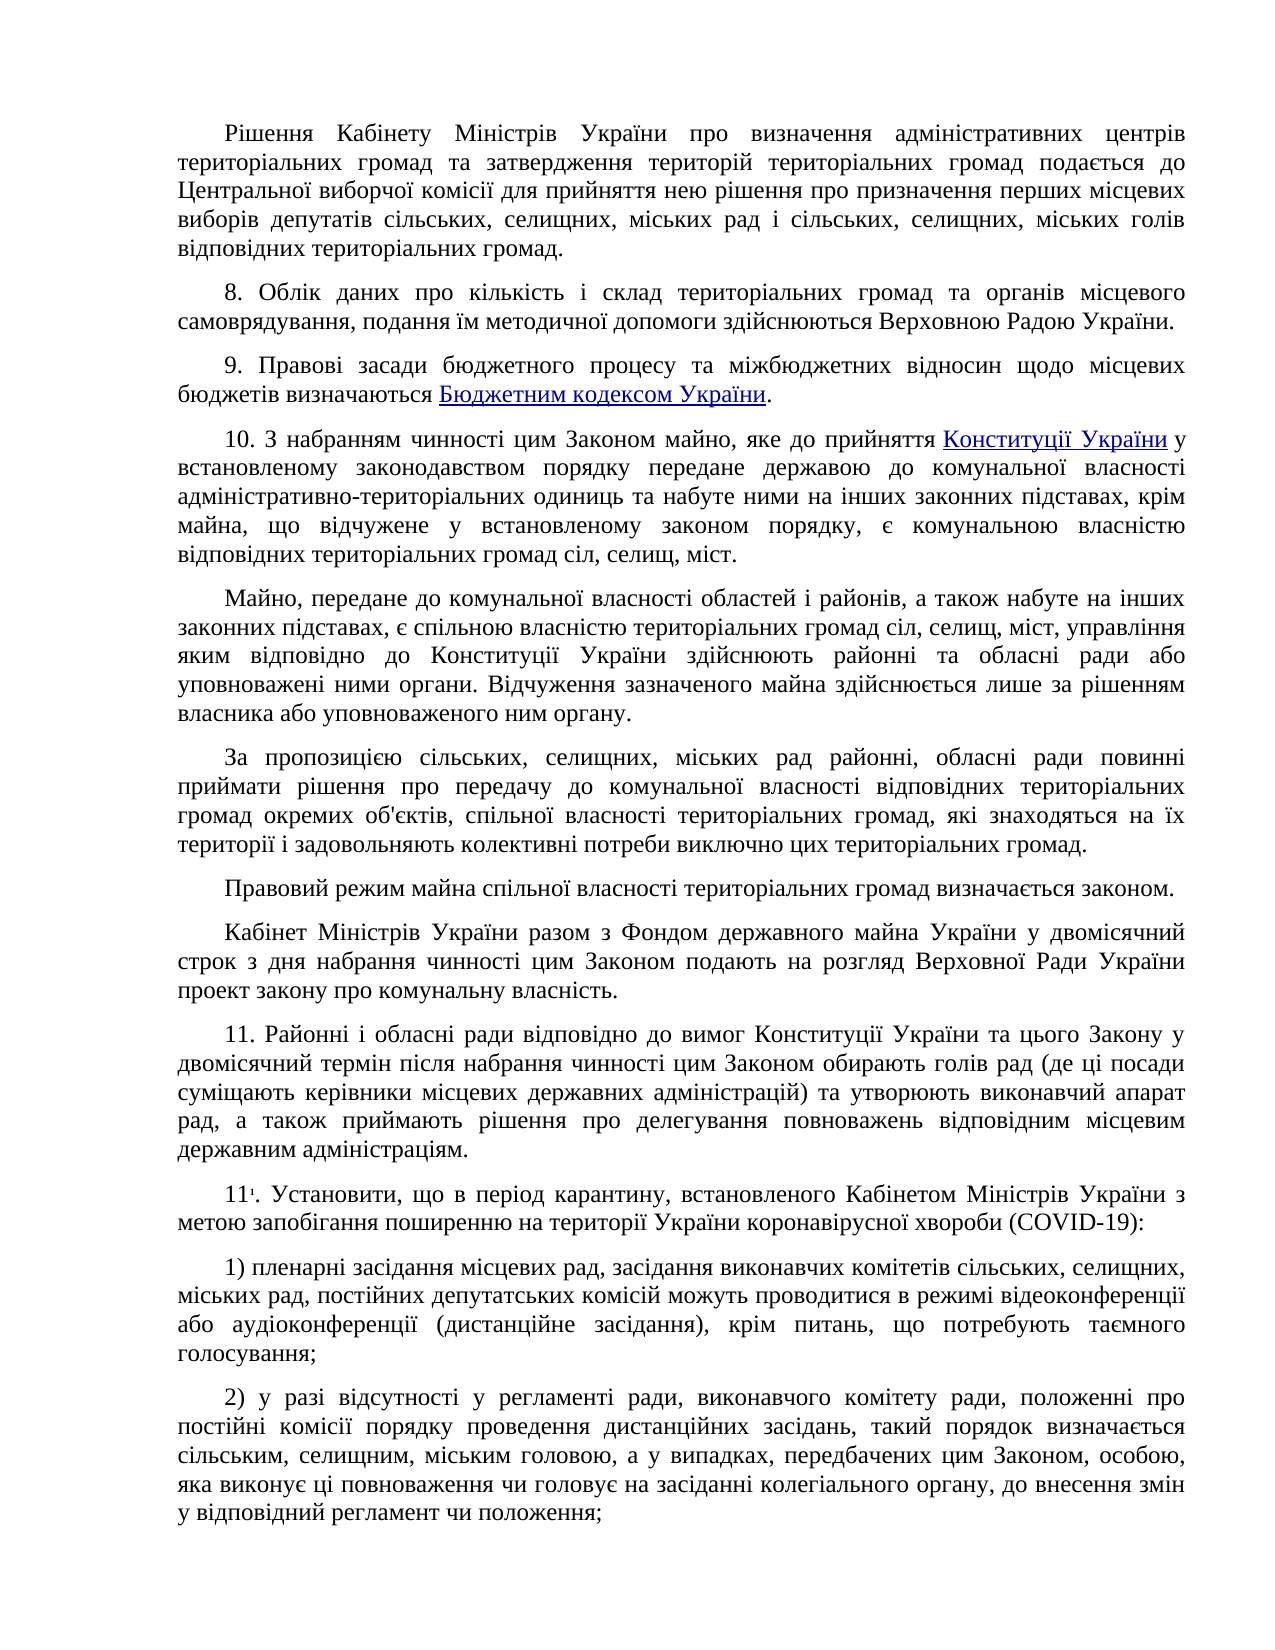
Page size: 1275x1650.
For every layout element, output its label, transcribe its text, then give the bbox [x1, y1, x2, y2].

text Кабінет Міністрів України разом з Фондом державного майна України у двомісячний строк з дня набрання чинності цим Законом подають на розгляд Верховної Ради України проект закону про комунальну власність. [177, 917, 1186, 1004]
text 2) у разі відсутності у регламенті ради, виконавчого комітету ради, положенні про постійні комісії порядку проведення дистанційних засідань, такий порядок визначається сільським, селищним, міським головою, а у випадках, передбачених цим Законом, особою, яка виконує ці повноваження чи головує на засіданні колегіального органу, до внесення змін у відповідний регламент чи положення; [177, 1382, 1186, 1526]
text За пропозицією сільських, селищних, міських рад районні, обласні ради повинні приймати рішення про передачу до комунальної власності відповідних територіальних громад окремих об'єктів, спільної власності територіальних громад, які знаходяться на їх території і задовольняють колективні потреби виключно цих територіальних громад. [177, 742, 1186, 857]
text Майно, передане до комунальної власності областей і районів, а також набуте на інших законних підставах, є спільною власністю територіальних громад сіл, селищ, міст, управління яким відповідно до Конституції України здійснюють районні та обласні ради або уповноважені ними органи. Відчуження зазначеного майна здійснюється лише за рішенням власника або уповноваженого ним органу. [177, 583, 1186, 727]
text 10. З набранням чинності цим Законом майно, яке до прийняття Конституції України у встановленому законодавством порядку передане державою до комунальної власності адміністративно-територіальних одиниць та набуте ними на інших законних підставах, крім майна, що відчужене у встановленому законом порядку, є комунальною власністю відповідних територіальних громад сіл, селищ, міст. [177, 424, 1186, 567]
text 1) пленарні засідання місцевих рад, засідання виконавчих комітетів сільських, селищних, міських рад, постійних депутатських комісій можуть проводитися в режимі відеоконференції або аудіоконференції (дистанційне засідання), крім питань, що потребують таємного голосування; [177, 1252, 1186, 1367]
text Рішення Кабінету Міністрів України про визначення адміністративних центрів територіальних громад та затвердження територій територіальних громад подається до Центральної виборчої комісії для прийняття нею рішення про призначення перших місцевих виборів депутатів сільських, селищних, міських рад і сільських, селищних, міських голів відповідних територіальних громад. [177, 118, 1186, 262]
text Правовий режим майна спільної власності територіальних громад визначається законом. [177, 873, 1186, 902]
text 9. Правові засади бюджетного процесу та міжбюджетних відносин щодо місцевих бюджетів визначаються Бюджетним кодексом України. [177, 351, 1186, 408]
text 11-1. Установити, що в період карантину, встановленого Кабінетом Міністрів України з метою запобігання поширенню на території України коронавірусної хвороби (COVID-19): [177, 1179, 1186, 1236]
text 8. Облік даних про кількість і склад територіальних громад та органів місцевого самоврядування, подання їм методичної допомоги здійснюються Верховною Радою України. [177, 277, 1186, 335]
text 11. Районні і обласні ради відповідно до вимог Конституції України та цього Закону у двомісячний термін після набрання чинності цим Законом обирають голів рад (де ці посади суміщають керівники місцевих державних адміністрацій) та утворюють виконавчий апарат рад, а також приймають рішення про делегування повноважень відповідним місцевим державним адміністраціям. [177, 1019, 1186, 1163]
